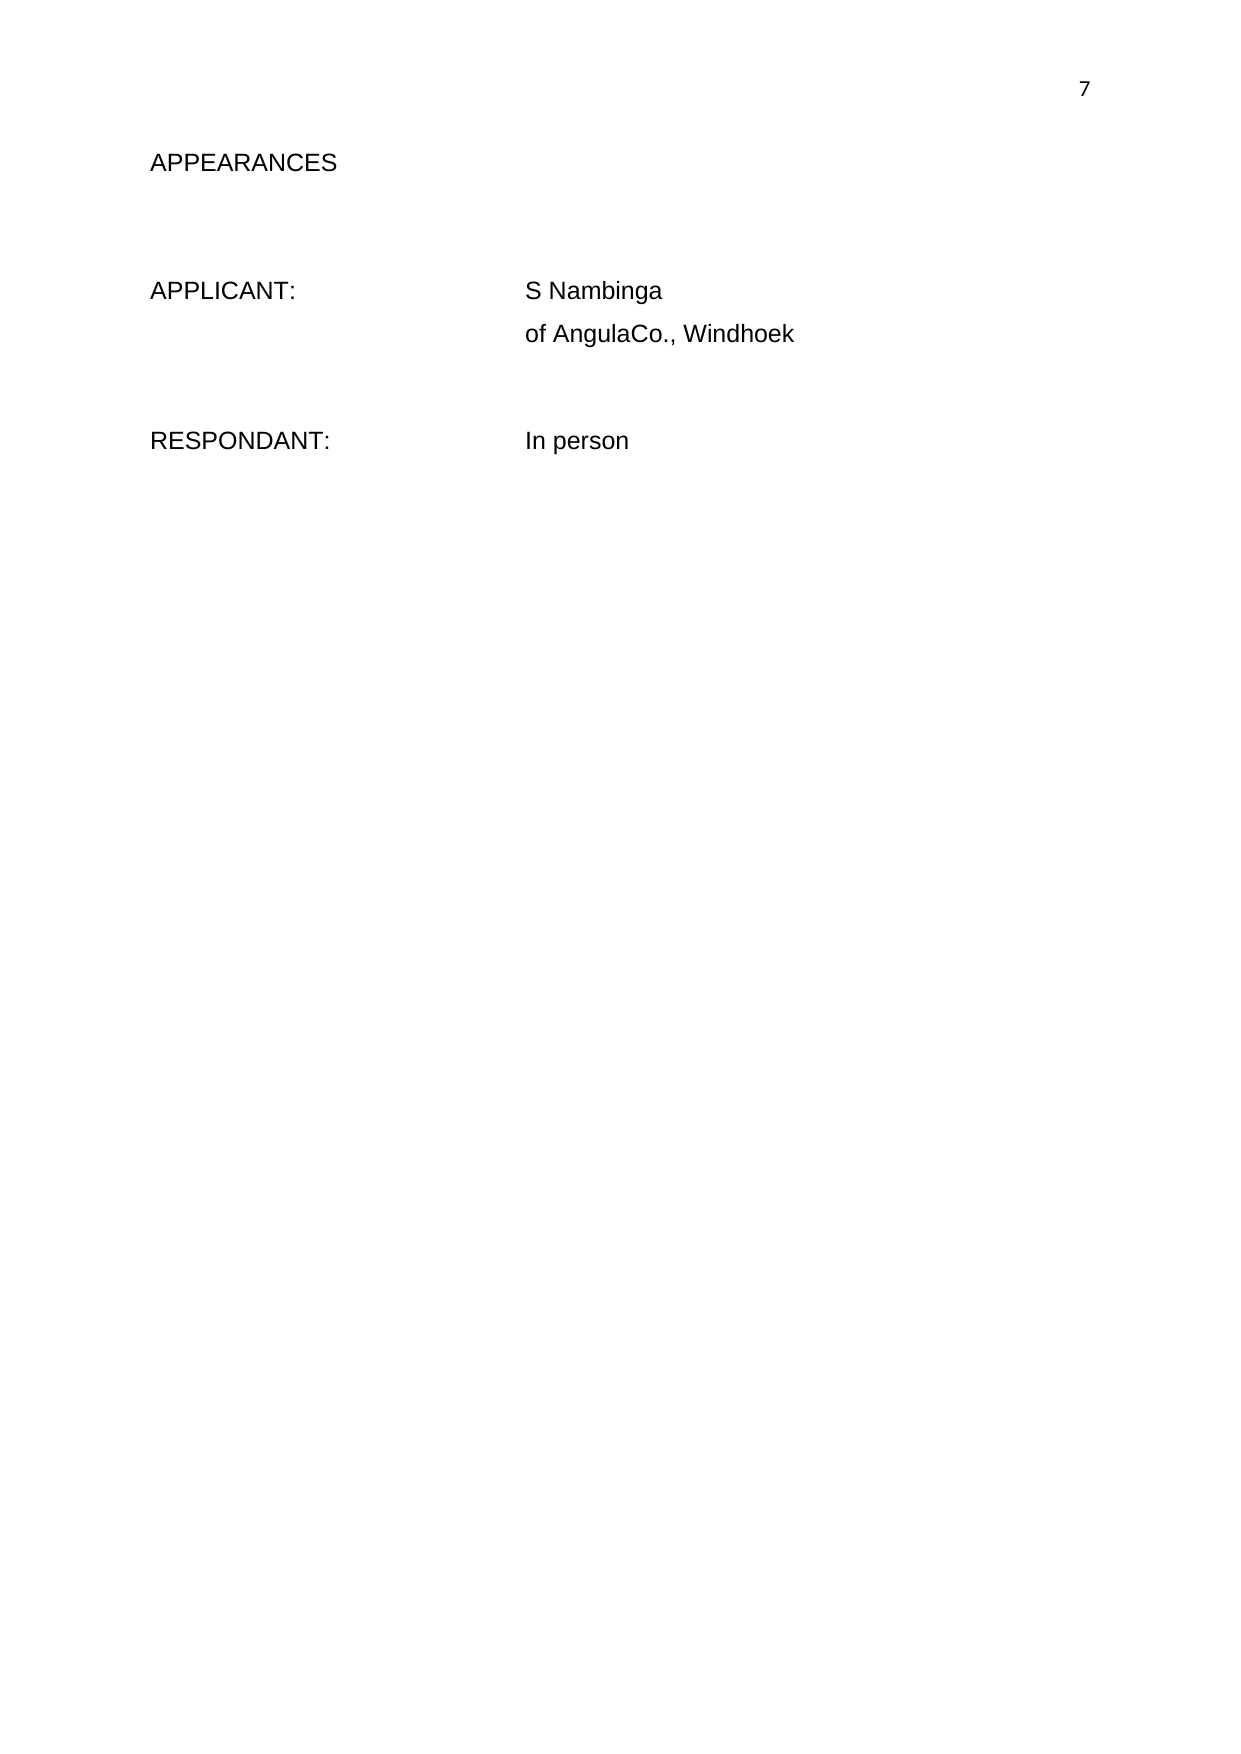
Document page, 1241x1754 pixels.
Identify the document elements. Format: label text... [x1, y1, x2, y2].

text of AngulaCo., Windhoek [150, 319, 1090, 347]
text APPEARANCES [150, 148, 1090, 176]
text RESPONDANT: In person [150, 426, 1090, 454]
text APPLICANT: S Nambinga [150, 276, 1090, 304]
